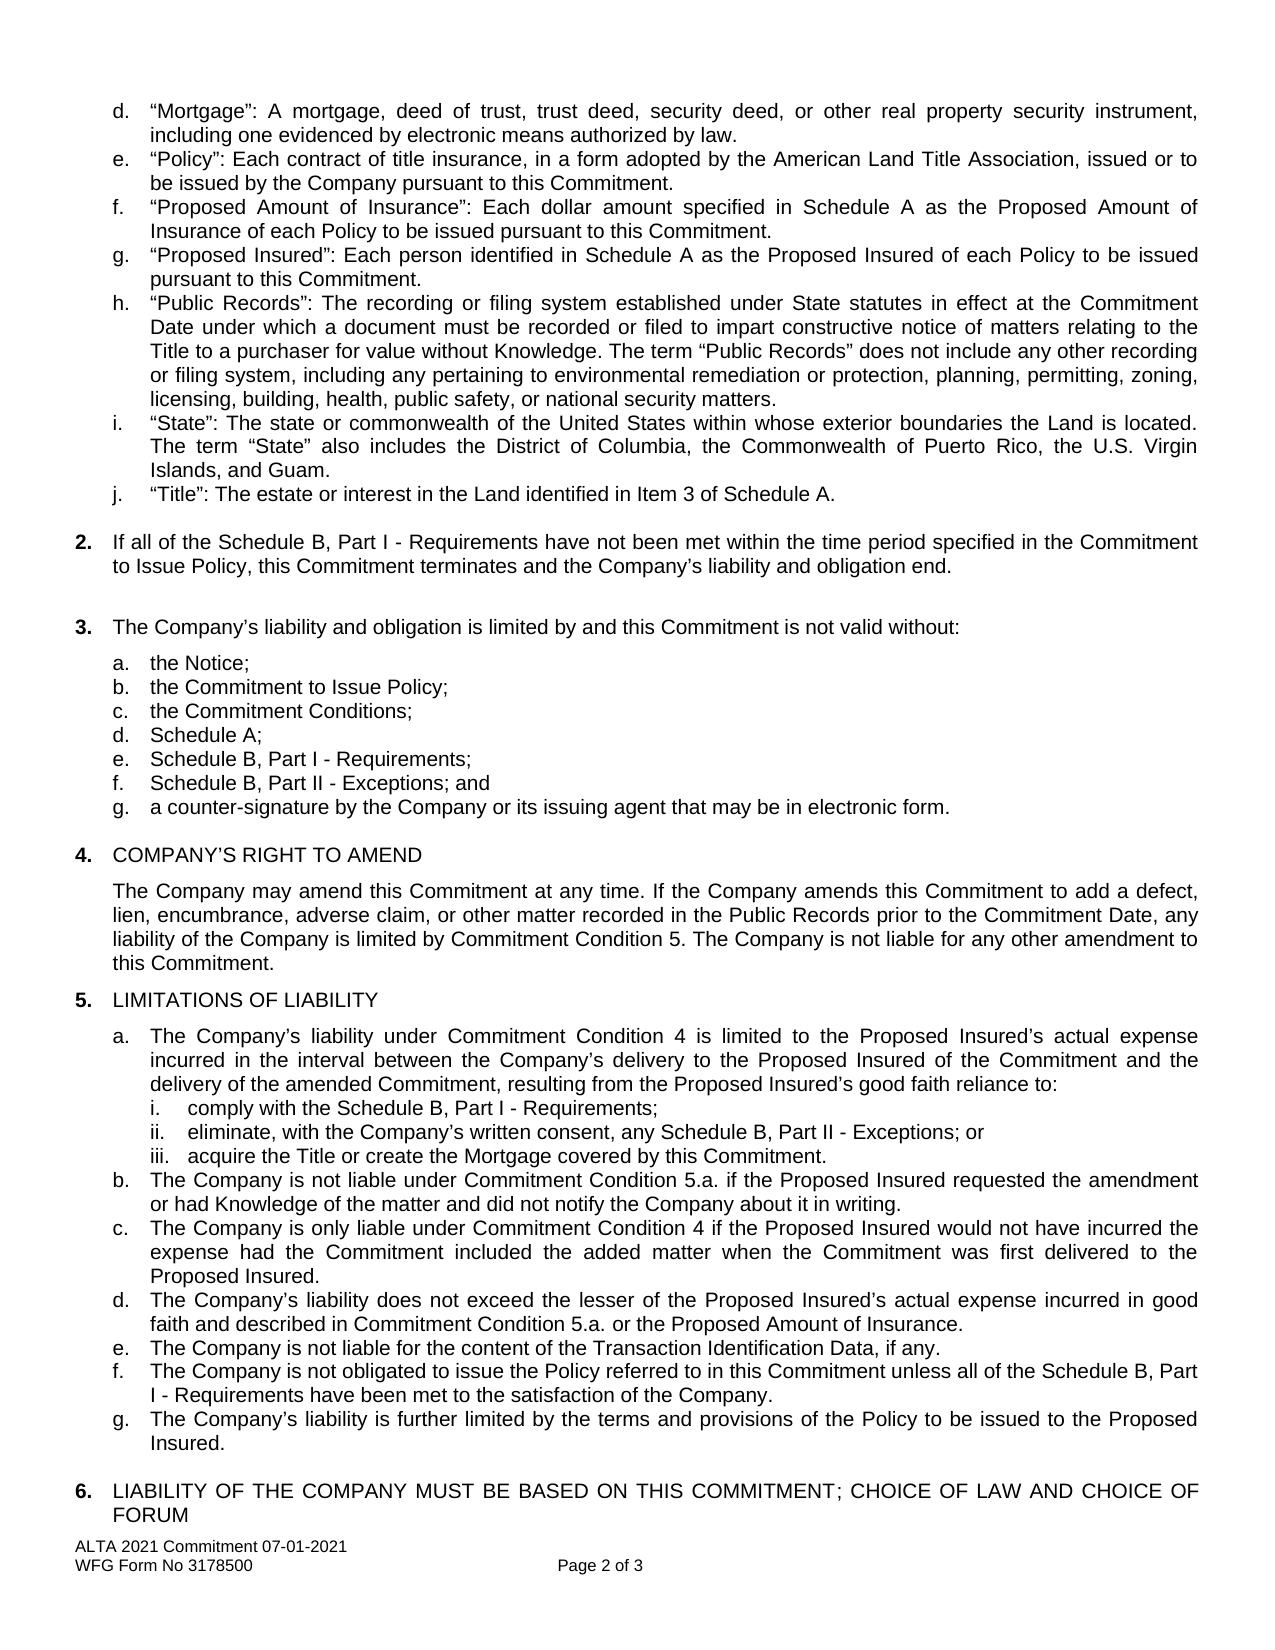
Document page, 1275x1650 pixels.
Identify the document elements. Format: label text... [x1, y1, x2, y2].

list f. The Company is not obligated to issue the Policy referred to in this Commitment unless all of the Schedule B, Part I - Requirements have been met to the satisfaction of the Company. [112, 1359, 1200, 1407]
list a. The Company’s liability under Commitment Condition 4 is limited to the Proposed Insured’s actual expense incurred in the interval between the Company’s delivery to the Proposed Insured of the Commitment and the delivery of the amended Commitment, resulting from the Proposed Insured’s good faith reliance to: [112, 1024, 1200, 1096]
list c. the Commitment Conditions; [112, 699, 1200, 723]
list ii. eliminate, with the Company’s written consent, any Schedule B, Part II - Exceptions; or [150, 1120, 1200, 1144]
list 6. LIABILITY OF THE COMPANY MUST BE BASED ON THIS COMMITMENT; CHOICE OF LAW AND CHOICE OF FORUM [75, 1479, 1200, 1527]
list i. comply with the Schedule B, Part I - Requirements; [150, 1096, 1200, 1120]
list f. “Proposed Amount of Insurance”: Each dollar amount specified in Schedule A as the Proposed Amount of Insurance of each Policy to be issued pursuant to this Commitment. [112, 195, 1200, 243]
list The Company may amend this Commitment at any time. If the Company amends this Commitment to add a defect, lien, encumbrance, adverse claim, or other matter recorded in the Public Records prior to the Commitment Date, any liability of the Company is limited by Commitment Condition 5. The Company is not liable for any other amendment to this Commitment. [112, 879, 1200, 975]
list 3. The Company’s liability and obligation is limited by and this Commitment is not valid without: [75, 614, 1200, 638]
list h. “Public Records”: The recording or filing system established under State statutes in effect at the Commitment Date under which a document must be recorded or filed to impart constructive notice of matters relating to the Title to a purchaser for value without Knowledge. The term “Public Records” does not include any other recording or filing system, including any pertaining to environmental remediation or protection, planning, permitting, zoning, licensing, building, health, public safety, or national security matters. [112, 291, 1200, 410]
list g. The Company’s liability is further limited by the terms and provisions of the Policy to be issued to the Proposed Insured. [112, 1407, 1200, 1455]
list 4. COMPANY’S RIGHT TO AMEND [75, 843, 1200, 867]
list e. Schedule B, Part I - Requirements; [112, 747, 1200, 771]
list g. “Proposed Insured”: Each person identified in Schedule A as the Proposed Insured of each Policy to be issued pursuant to this Commitment. [112, 243, 1200, 291]
list 5. LIMITATIONS OF LIABILITY [75, 987, 1200, 1011]
list d. “Mortgage”: A mortgage, deed of trust, trust deed, security deed, or other real property security instrument, including one evidenced by electronic means authorized by law. [112, 99, 1200, 147]
list e. The Company is not liable for the content of the Transaction Identification Data, if any. [112, 1335, 1200, 1359]
list d. The Company’s liability does not exceed the lesser of the Proposed Insured’s actual expense incurred in good faith and described in Commitment Condition 5.a. or the Proposed Amount of Insurance. [112, 1287, 1200, 1335]
list b. the Commitment to Issue Policy; [112, 675, 1200, 699]
list b. The Company is not liable under Commitment Condition 5.a. if the Proposed Insured requested the amendment or had Knowledge of the matter and did not notify the Company about it in writing. [112, 1168, 1200, 1216]
list g. a counter-signature by the Company or its issuing agent that may be in electronic form. [112, 795, 1200, 819]
list e. “Policy”: Each contract of title insurance, in a form adopted by the American Land Title Association, issued or to be issued by the Company pursuant to this Commitment. [112, 147, 1200, 195]
list i. “State”: The state or commonwealth of the United States within whose exterior boundaries the Land is located. The term “State” also includes the District of Columbia, the Commonwealth of Puerto Rico, the U.S. Virgin Islands, and Guam. [112, 410, 1200, 482]
list f. Schedule B, Part II - Exceptions; and [112, 771, 1200, 795]
list c. The Company is only liable under Commitment Condition 4 if the Proposed Insured would not have incurred the expense had the Commitment included the added matter when the Commitment was first delivered to the Proposed Insured. [112, 1216, 1200, 1287]
list a. the Notice; [112, 651, 1200, 675]
list d. Schedule A; [112, 723, 1200, 747]
list iii. acquire the Title or create the Mortgage covered by this Commitment. [150, 1144, 1200, 1168]
list j. “Title”: The estate or interest in the Land identified in Item 3 of Schedule A. [112, 482, 1200, 506]
list 2. If all of the Schedule B, Part I - Requirements have not been met within the time period specified in the Commitment to Issue Policy, this Commitment terminates and the Company’s liability and obligation end. [75, 530, 1200, 578]
